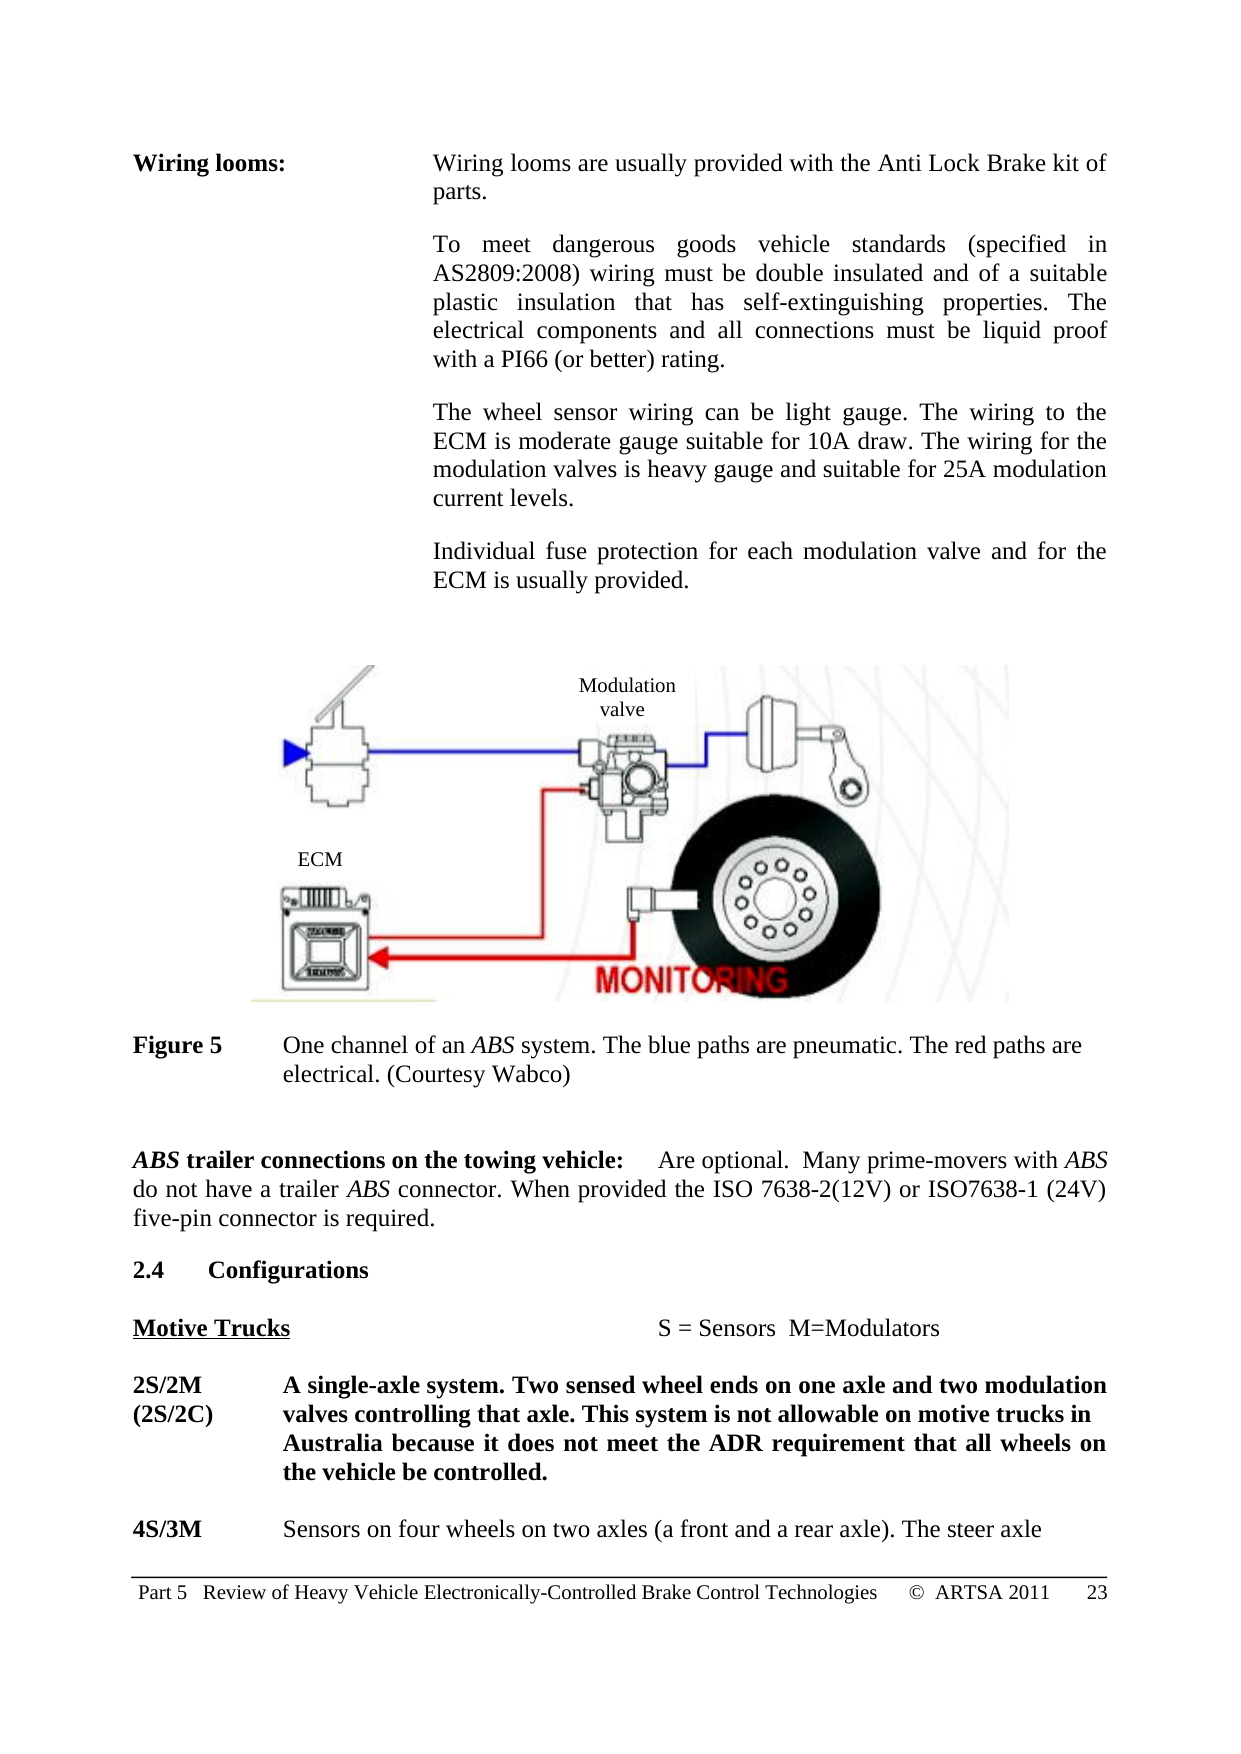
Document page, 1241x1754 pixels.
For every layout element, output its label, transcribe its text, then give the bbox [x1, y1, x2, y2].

subtitle Australia because it does not meet the ADR requirement that all wheels on the vehicle be controlled. [283, 1428, 1108, 1486]
text The wheel sensor wiring can be light gauge. The wiring to the ECM is moderate gauge suitable for 10A draw. The wiring for the modulation valves is heavy gauge and suitable for 25A modulation current levels. [433, 397, 1108, 512]
text ABS trailer connections on the towing vehicle: Are optional. Many prime-movers with ABS do not have a trailer ABS connector. When provided the ISO 7638-2(12V) or ISO7638-1 (24V) five-pin connector is required. [133, 1145, 1108, 1232]
text To meet dangerous goods vehicle standards (specified in AS2809:2008) wiring must be double insulated and of a suitable plastic insulation that has self-extinguishing properties. The electrical components and all connections must be liquid proof with a PI66 (or better) rating. [433, 229, 1108, 373]
picture [250, 665, 1009, 1002]
text 4S/3M Sensors on four wheels on two axles (a front and a rear axle). The steer axle [133, 1514, 1108, 1543]
text Figure 5 One channel of an ABS system. The blue paths are pneumatic. The red paths are [133, 1030, 1108, 1059]
text electrical. (Courtesy Wabco) [208, 1059, 1108, 1088]
subtitle Motive Trucks S = Sensors M=Modulators [133, 1313, 1108, 1342]
text Individual fuse protection for each modulation valve and for the ECM is usually provided. [433, 536, 1108, 593]
text Wiring looms: Wiring looms are usually provided with the Anti Lock Brake kit of parts. [133, 148, 1108, 205]
subtitle 2.4 Configurations [133, 1256, 1108, 1284]
subtitle 2S/2M A single-axle system. Two sensed wheel ends on one axle and two modulation (2S/2C) valves controlling that axle. This system is not allowable on motive trucks in [133, 1371, 1108, 1428]
